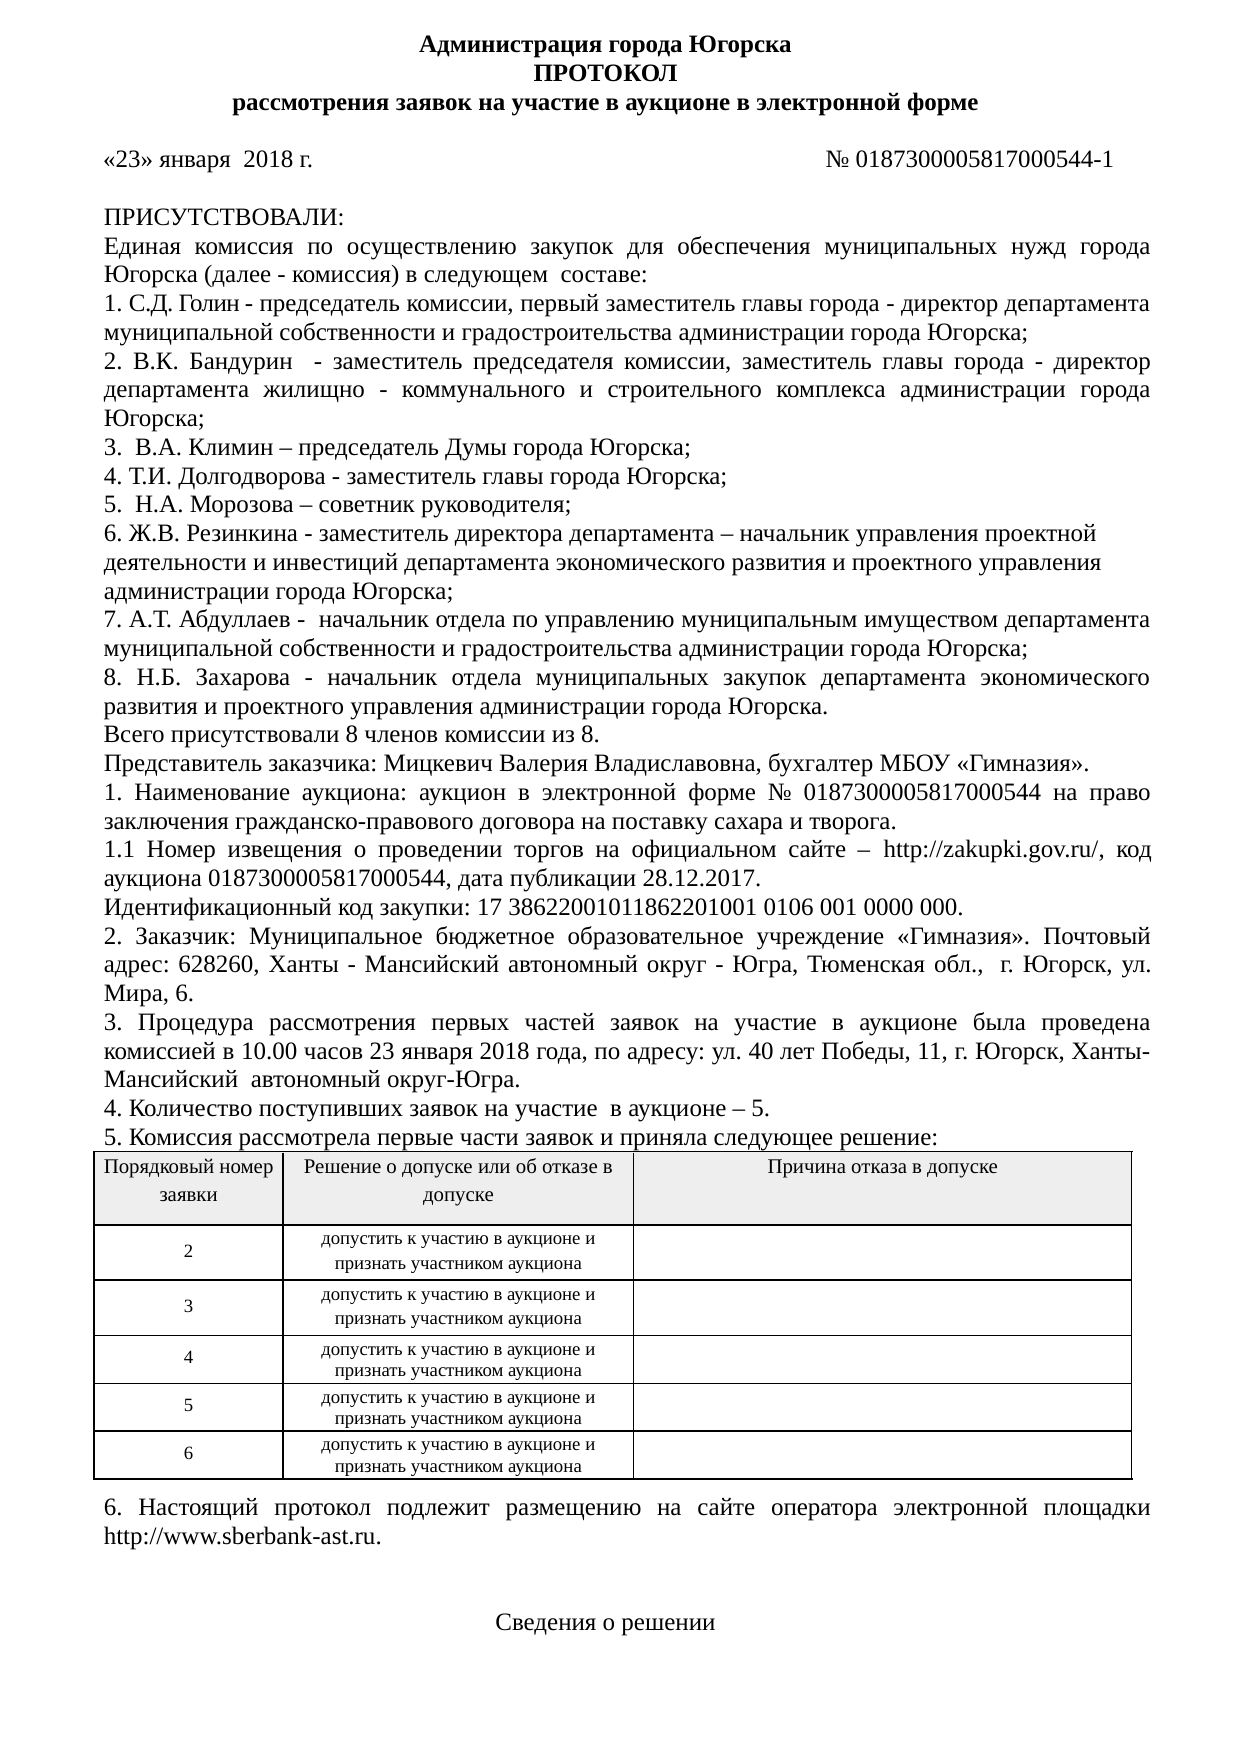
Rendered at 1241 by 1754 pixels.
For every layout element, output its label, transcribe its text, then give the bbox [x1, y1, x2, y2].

table_header Причина отказа в допуске [634, 1152, 1131, 1224]
text ПРОТОКОЛ [59, 58, 1152, 87]
table_cell допустить к участию в аукционе и признать участником аукциона [284, 1336, 633, 1382]
text 8. Н.Б. Захарова - начальник отдела муниципальных закупок департамента экономического развития и проектного управления администрации города Югорска. [103, 662, 1152, 719]
text 5. Комиссия рассмотрела первые части заявок и приняла следующее решение: [103, 1122, 1152, 1151]
text 1.1 Номер извещения о проведении торгов на официальном сайте – http://zakupki.gov.ru/, код аукциона 0187300005817000544, дата публикации 28.12.2017. [103, 834, 1152, 892]
text 4. Количество поступивших заявок на участие в аукционе – 5. [103, 1093, 1152, 1122]
table_cell [634, 1384, 1131, 1430]
text Всего присутствовали 8 членов комиссии из 8. [103, 719, 1152, 748]
text 4. Т.И. Долгодворова - заместитель главы города Югорска; [103, 461, 1152, 489]
text Единая комиссия по осуществлению закупок для обеспечения муниципальных нужд города Югорска (далее - комиссия) в следующем составе: [103, 231, 1152, 288]
table_cell допустить к участию в аукционе и признать участником аукциона [284, 1281, 633, 1334]
table_cell 6 [95, 1432, 282, 1478]
text 5. Н.А. Морозова – советник руководителя; [103, 489, 1152, 518]
text Сведения о решении [59, 1607, 1152, 1636]
text 2. Заказчик: Муниципальное бюджетное образовательное учреждение «Гимназия». Почтовый адрес: 628260, Ханты - Мансийский автономный округ - Югра, Тюменская обл., г. Югорск, ул. Мира, 6. [103, 921, 1152, 1007]
text Администрация города Югорска [59, 29, 1152, 58]
table_cell 3 [95, 1281, 282, 1334]
table_cell [634, 1336, 1131, 1382]
table_cell [634, 1226, 1131, 1279]
table_cell [634, 1281, 1131, 1334]
table_header Решение о допуске или об отказе в допуске [284, 1152, 633, 1224]
text «23» января 2018 г. № 0187300005817000544-1 [59, 144, 1152, 173]
text ПРИСУТСТВОВАЛИ: [103, 202, 1152, 231]
table_header Порядковый номер заявки [95, 1152, 283, 1224]
table_cell 4 [95, 1336, 282, 1382]
text 7. А.Т. Абдуллаев - начальник отдела по управлению муниципальным имуществом департамента муниципальной собственности и градостроительства администрации города Югорска; [103, 604, 1152, 662]
table_cell допустить к участию в аукционе и признать участником аукциона [284, 1432, 633, 1478]
text рассмотрения заявок на участие в аукционе в электронной форме [59, 87, 1152, 116]
text 6. Настоящий протокол подлежит размещению на сайте оператора электронной площадки http://www.sberbank-ast.ru. [103, 1492, 1152, 1549]
table_cell 5 [95, 1384, 282, 1430]
text 1. Наименование аукциона: аукцион в электронной форме № 0187300005817000544 на право заключения гражданско-правового договора на поставку сахара и творога. [103, 777, 1152, 834]
text Представитель заказчика: Мицкевич Валерия Владиславовна, бухгалтер МБОУ «Гимназия». [103, 748, 1152, 777]
text 2. В.К. Бандурин - заместитель председателя комиссии, заместитель главы города - директор департамента жилищно - коммунального и строительного комплекса администрации города Югорска; [103, 346, 1152, 432]
text Идентификационный код закупки: 17 38622001011862201001 0106 001 0000 000. [103, 892, 1152, 921]
table_cell допустить к участию в аукционе и признать участником аукциона [284, 1384, 633, 1430]
table_cell допустить к участию в аукционе и признать участником аукциона [284, 1226, 633, 1279]
text 3. В.А. Климин – председатель Думы города Югорска; [103, 432, 1152, 461]
table_cell 2 [95, 1226, 282, 1279]
text 3. Процедура рассмотрения первых частей заявок на участие в аукционе была проведена комиссией в 10.00 часов 23 января 2018 года, по адресу: ул. 40 лет Победы, 11, г. Югорск, Ханты-Мансийский автономный округ-Югра. [103, 1007, 1152, 1093]
text 6. Ж.В. Резинкина - заместитель директора департамента – начальник управления проектной деятельности и инвестиций департамента экономического развития и проектного управления администрации города Югорска; [103, 518, 1152, 604]
text 1. С.Д. Голин - председатель комиссии, первый заместитель главы города - директор департамента муниципальной собственности и градостроительства администрации города Югорска; [103, 288, 1152, 346]
table_cell [634, 1432, 1131, 1478]
